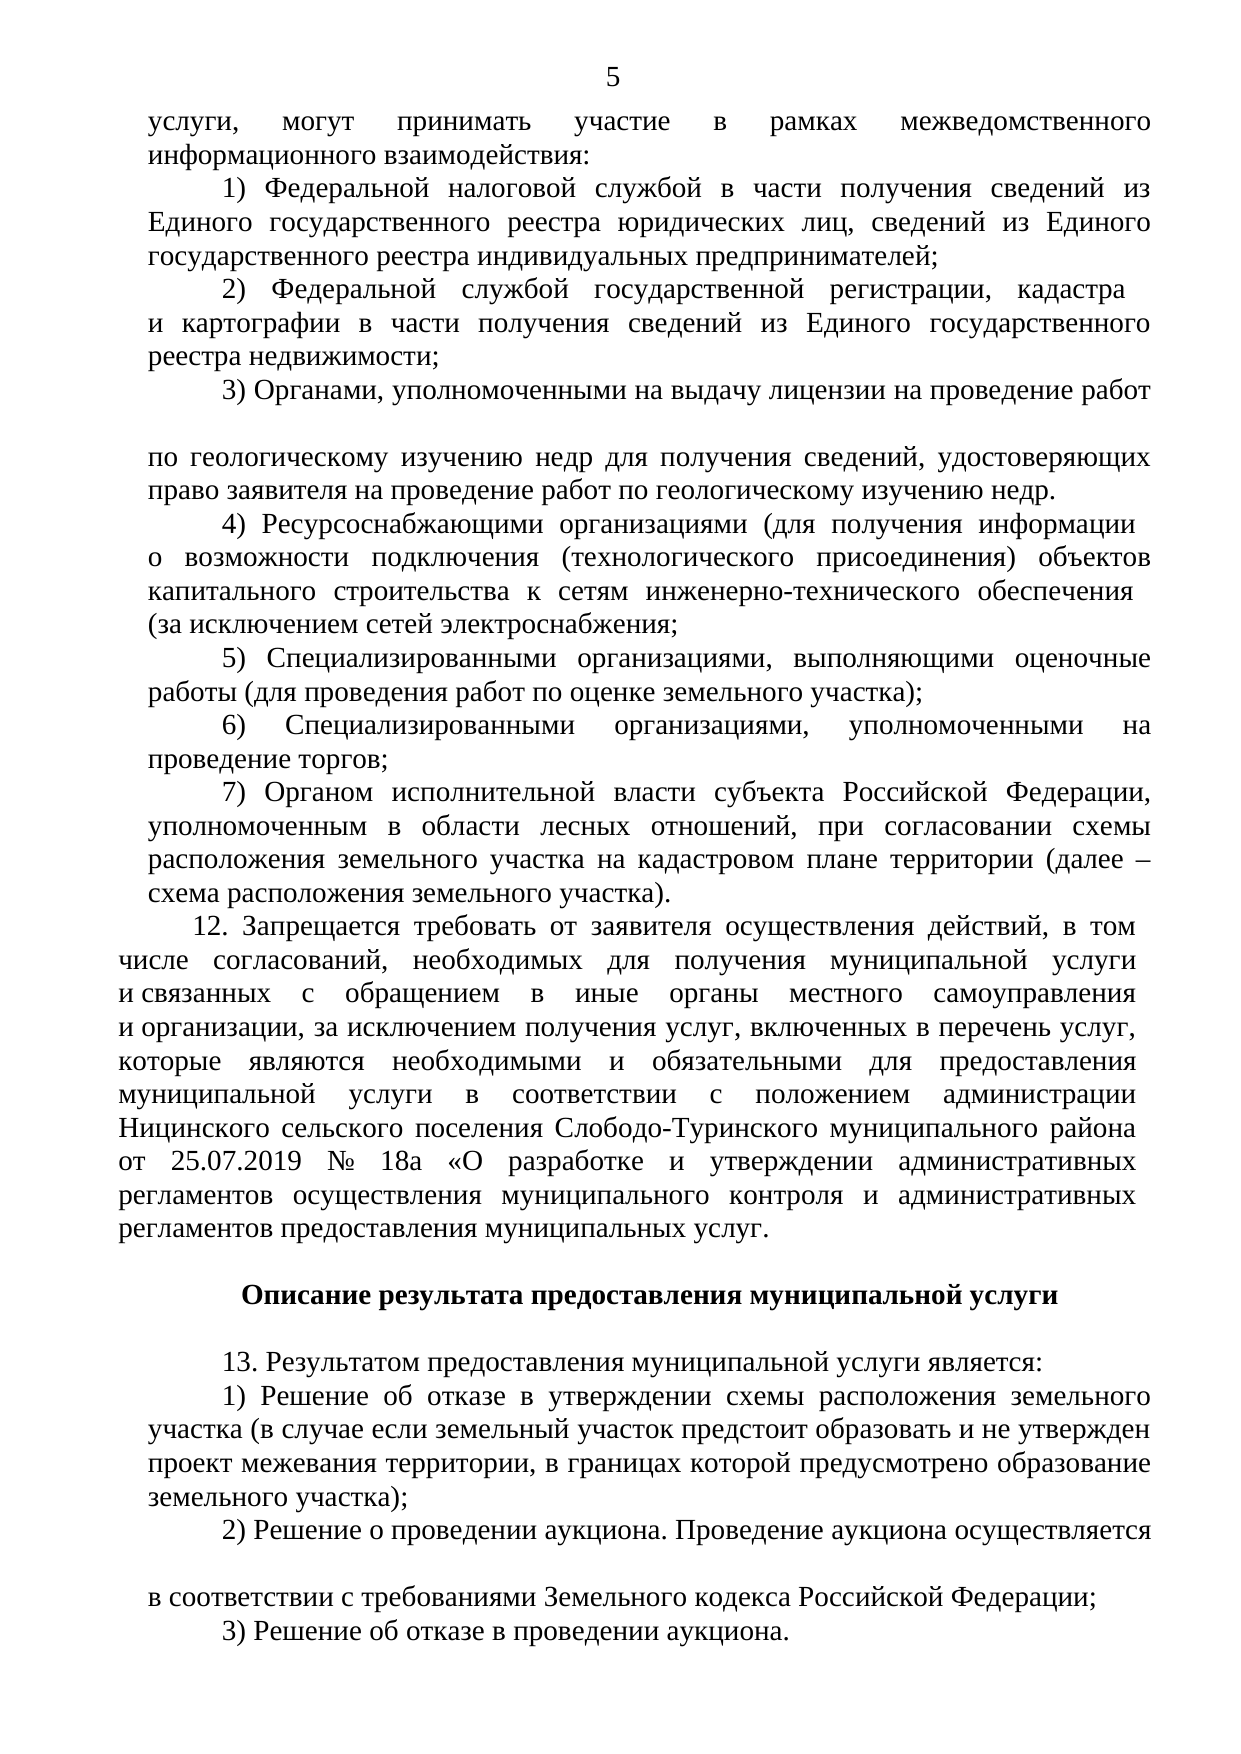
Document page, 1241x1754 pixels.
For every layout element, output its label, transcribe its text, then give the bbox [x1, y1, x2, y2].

text 2) Решение о проведении аукциона. Проведение аукциона осуществляется в соответствии с требованиями Земельного кодекса Российской Федерации; [148, 1512, 1152, 1613]
text 6) Специализированными организациями, уполномоченными на проведение торгов; [148, 707, 1152, 774]
text 1) Решение об отказе в утверждении схемы расположения земельного участка (в случае если земельный участок предстоит образовать и не утвержден проект межевания территории, в границах которой предусмотрено образование земельного участка); [148, 1378, 1152, 1512]
text 3) Решение об отказе в проведении аукциона. [148, 1613, 1152, 1646]
text 7) Органом исполнительной власти субъекта Российской Федерации, уполномоченным в области лесных отношений, при согласовании схемы расположения земельного участка на кадастровом плане территории (далее – схема расположения земельного участка). [148, 774, 1152, 908]
text 1) Федеральной налоговой службой в части получения сведений из Единого государственного реестра юридических лиц, сведений из Единого государственного реестра индивидуальных предпринимателей; [148, 171, 1152, 271]
text 4) Ресурсоснабжающими организациями (для получения информации о возможности подключения (технологического присоединения) объектов капитального строительства к сетям инженерно-технического обеспечения (за исключением сетей электроснабжения; [148, 506, 1152, 640]
text 12. Запрещается требовать от заявителя осуществления действий, в том числе согласований, необходимых для получения муниципальной услуги и связанных с обращением в иные органы местного самоуправления и организации, за исключением получения услуг, включенных в перечень услуг, которые являются необходимыми и обязательными для предоставления муниципальной услуги в соответствии с положением администрации Ницинского сельского поселения Слободо-Туринского муниципального района от 25.07.2019 № 18а «О разработке и утверждении административных регламентов осуществления муниципального контроля и административных регламентов предоставления муниципальных услуг. [118, 908, 1137, 1244]
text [148, 103, 1152, 171]
text 5) Специализированными организациями, выполняющими оценочные работы (для проведения работ по оценке земельного участка); [148, 640, 1152, 707]
text 13. Результатом предоставления муниципальной услуги является: [148, 1344, 1152, 1378]
text Описание результата предоставления муниципальной услуги [148, 1277, 1152, 1311]
text 2) Федеральной службой государственной регистрации, кадастра и картографии в части получения сведений из Единого государственного реестра недвижимости; [148, 271, 1152, 372]
text 3) Органами, уполномоченными на выдачу лицензии на проведение работ по геологическому изучению недр для получения сведений, удостоверяющих право заявителя на проведение работ по геологическому изучению недр. [148, 372, 1152, 506]
